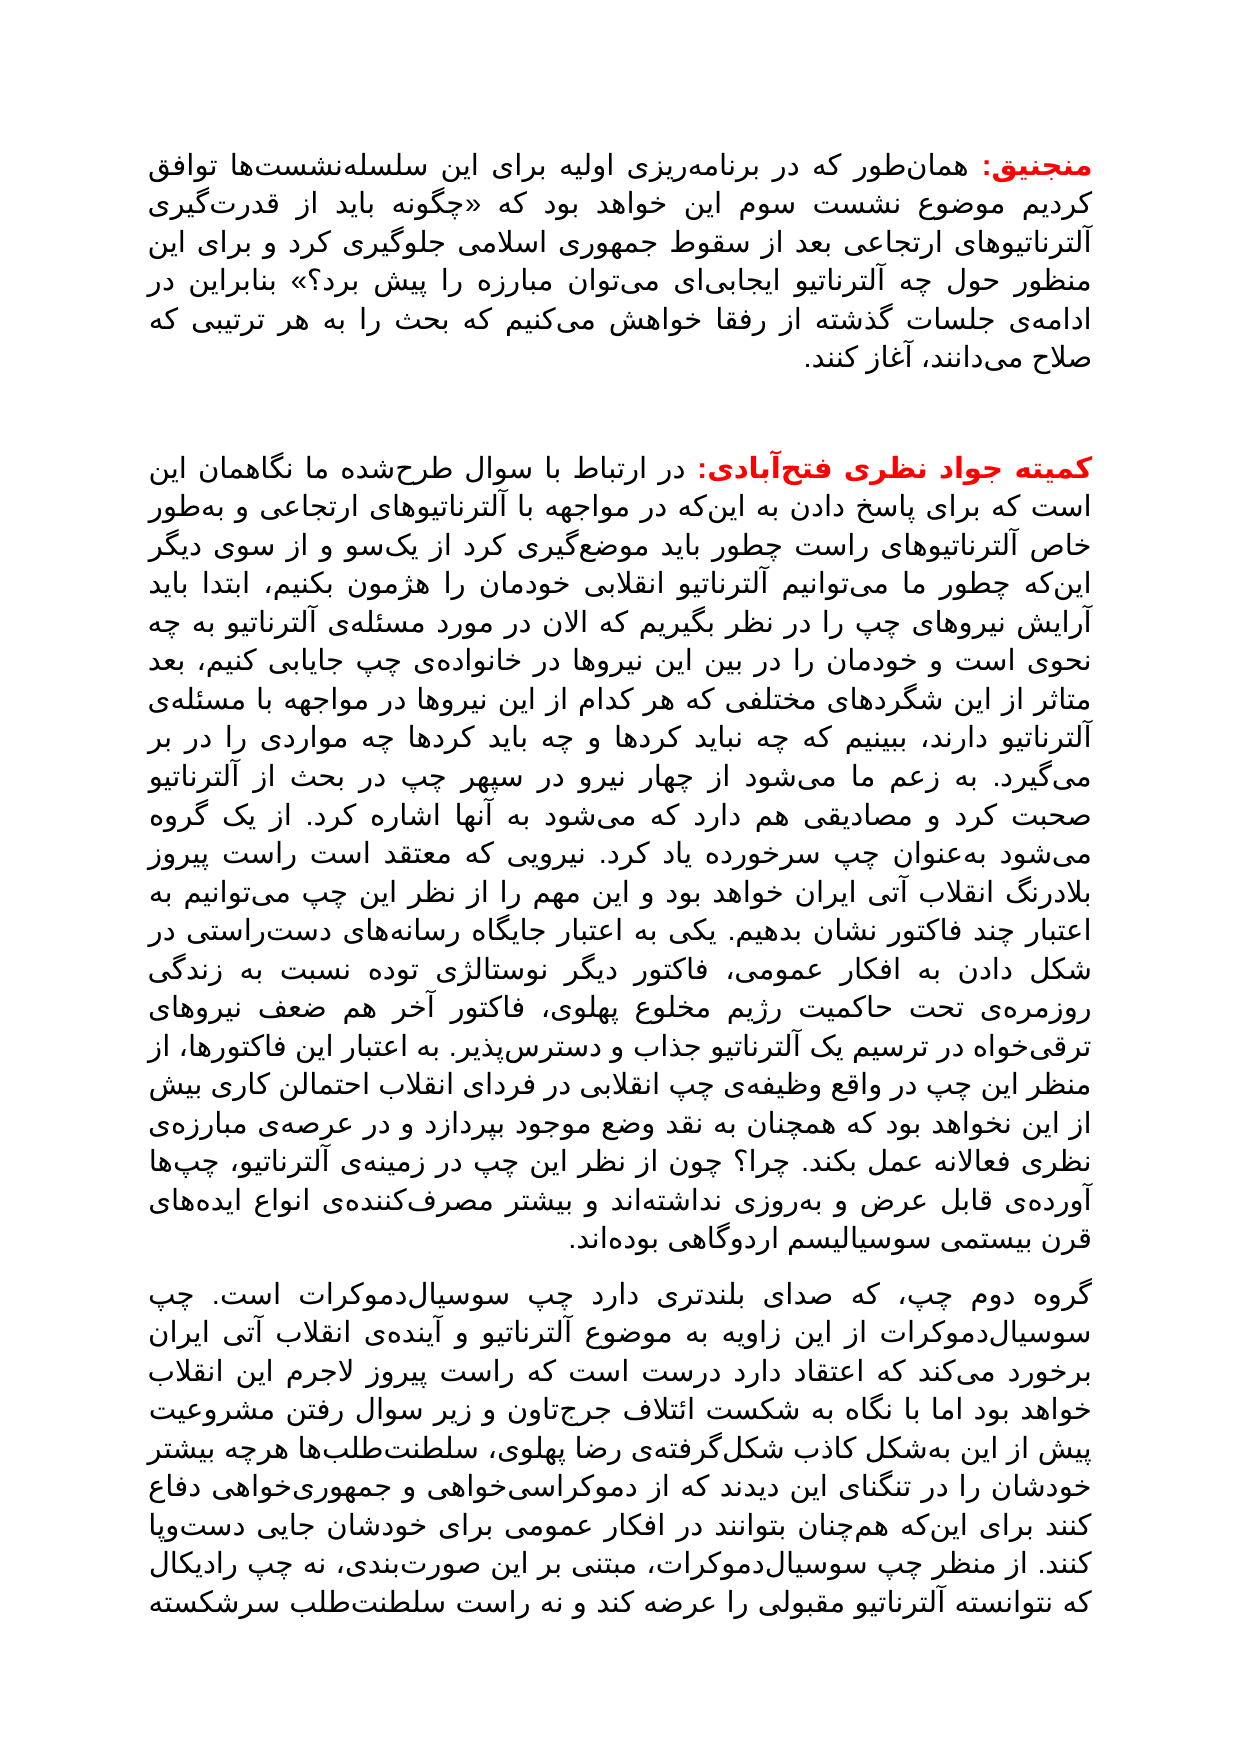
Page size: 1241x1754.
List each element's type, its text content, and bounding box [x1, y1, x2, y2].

text کمیته جواد نظری فتح‌آبادی: در ارتباط با سوال طرح‌شده ما نگاهمان این است که برای پاسخ دادن به این‌که در مواجهه با آلترناتیوهای ارتجاعی و به‌طور خاص آلترناتیوهای راست چطور باید موضع‌گیری کرد از یک‌سو و از سوی دیگر این‌که چطور ما می‌توانیم آلترناتیو انقلابی خودمان را هژمون بکنیم، ابتدا باید آرایش نیروهای چپ را در نظر بگیریم که الان در مورد مسئله‌ی آلترناتیو به چه نحوی است و خودمان را در بین این نیروها در خانواده‌ی چپ جایابی کنیم، بعد متاثر از این شگردهای مختلفی که هر کدام از این نیروها در مواجهه با مسئله‌ی آلترناتیو دارند، ببینیم که چه نباید کردها و چه باید کردها چه مواردی را در بر می‌گیرد. به زعم ما می‌شود از چهار نیرو در سپهر چپ در بحث از آلترناتیو صحبت کرد و مصادیقی هم دارد که می‌شود به آنها اشاره کرد. از یک گروه می‌شود به‌عنوان چپ سرخورده یاد کرد. نیرویی که معتقد است راست پیروز بلادرنگ انقلاب آتی ایران خواهد بود و این مهم را از نظر این چپ می‌توانیم به اعتبار چند فاکتور نشان بدهیم. یکی به اعتبار جایگاه رسانه‌های دست‌راستی در شکل دادن به افکار عمومی، فاکتور دیگر نوستالژی توده نسبت به زندگی روزمره‌ی تحت حاکمیت رژیم مخلوع پهلوی، فاکتور آخر هم ضعف نیروهای ترقی‌خواه در ترسیم یک آلترناتیو جذاب و دسترس‌پذیر. به اعتبار این فاکتورها، از منظر این چپ در واقع وظیفه‌ی چپ انقلابی در فردای انقلاب احتمالن کاری بیش از این نخواهد بود که همچنان به نقد وضع موجود بپردازد و در عرصه‌ی مبارزه‌ی نظری فعالانه عمل بکند. چرا؟ چون از نظر این چپ در زمینه‌ی آلترناتیو، چپ‌ها آورده‌ی قابل عرض و به‌روزی نداشته‌اند و بیشتر مصرف‌کننده‌ی انواع ایده‌های قرن بیستمی سوسیالیسم اردوگاهی بوده‌اند. [148, 451, 1093, 1255]
text منجنیق: همان‌طور که در برنامه‌ریزی اولیه برای این سلسله‌نشست‌ها توافق کردیم موضوع نشست سوم این خواهد بود که «چگونه باید از قدرت‌گیری آلترناتیوهای ارتجاعی بعد از سقوط جمهوری اسلامی جلوگیری کرد و برای این منظور حول چه آلترناتیو ایجابی‌ای می‌توان مبارزه را پیش برد؟» بنابراین در ادامه‌ی جلسات گذشته از رفقا خواهش می‌کنیم که بحث را به هر ترتیبی که صلاح می‌دانند، آغاز کنند. [148, 148, 1093, 374]
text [148, 1277, 1093, 1619]
